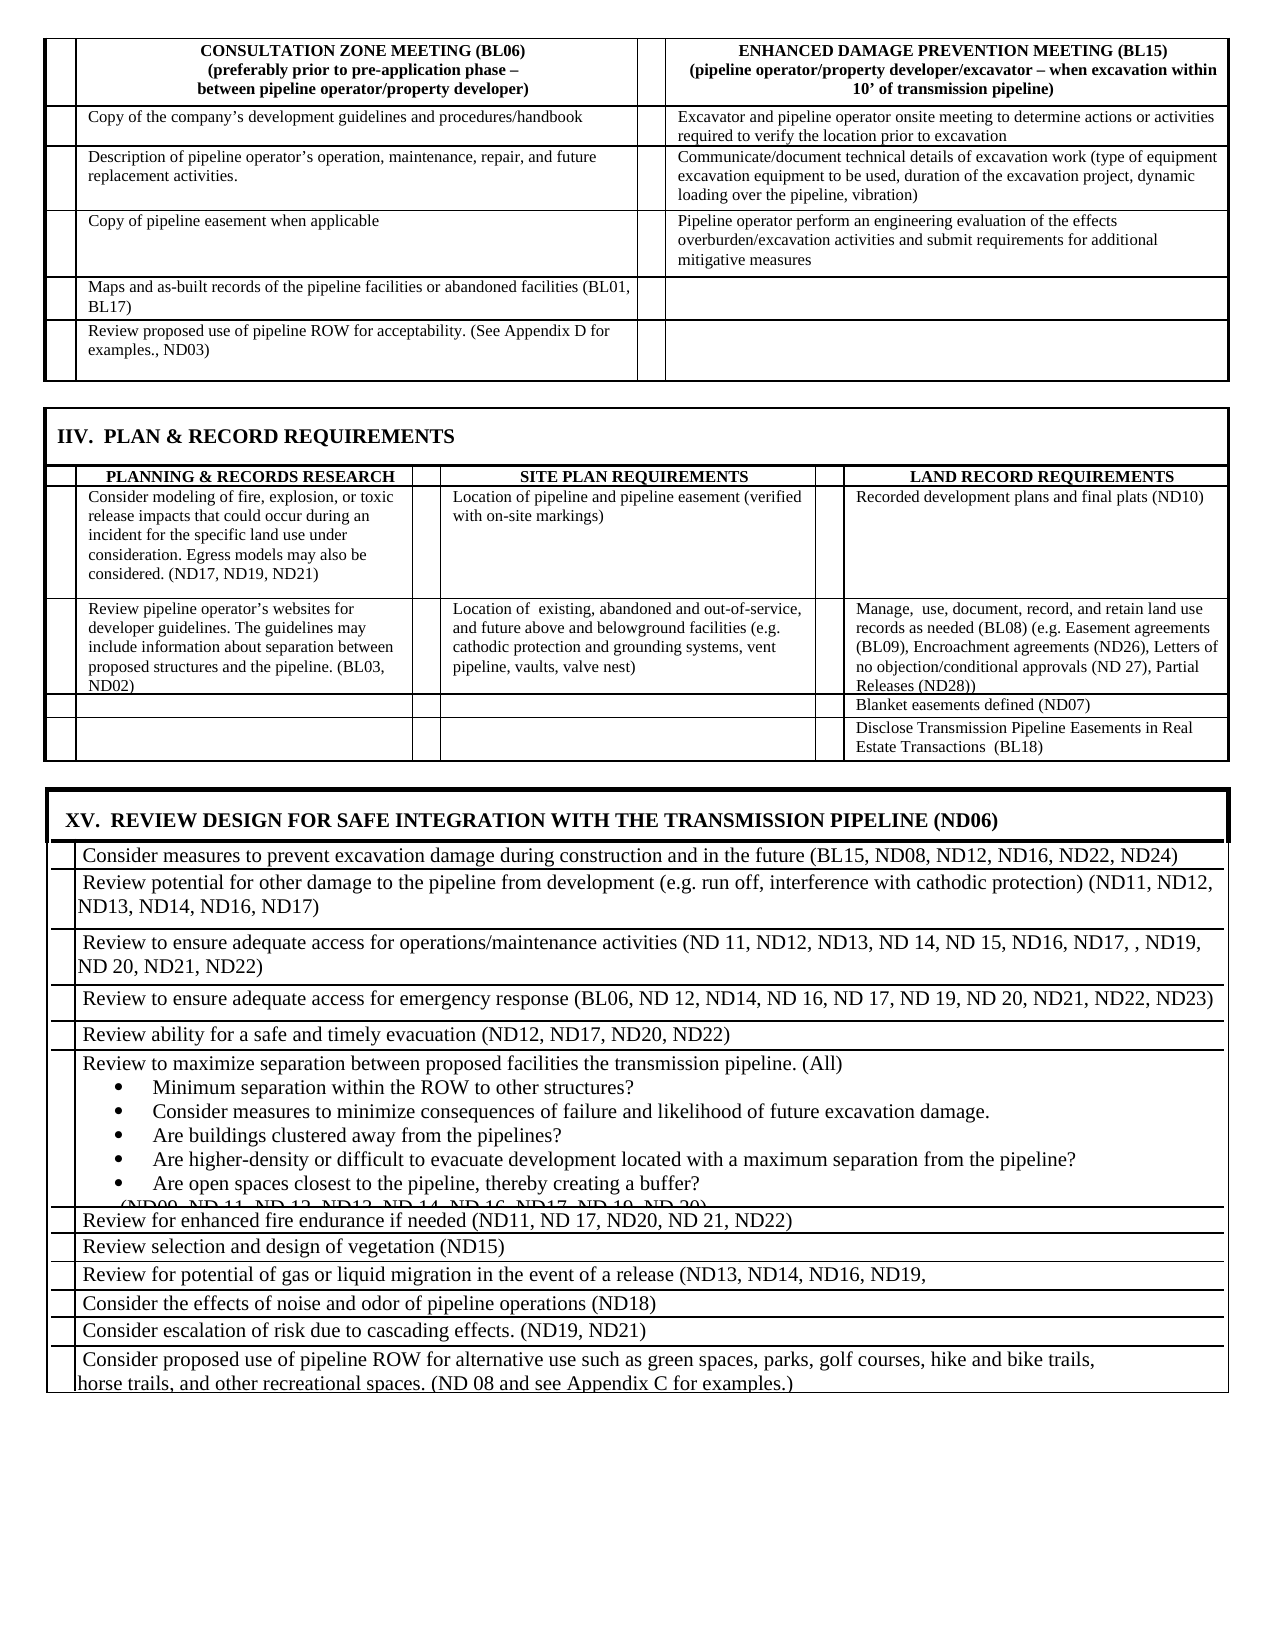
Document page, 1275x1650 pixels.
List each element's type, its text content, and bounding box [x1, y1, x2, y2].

table_cell [816, 467, 843, 485]
table_cell [48, 1316, 74, 1345]
table_cell Recorded development plans and final plats (ND10) [845, 487, 1227, 597]
table_cell CONSULTATION ZONE MEETING (BL06) (preferably prior to pre-application phase – between pipeline operator/property developer) [77, 39, 637, 105]
table_cell [666, 278, 1227, 319]
table_cell Review selection and design of vegetation (ND15) [76, 1232, 1228, 1261]
table_cell [638, 211, 665, 276]
table_cell [638, 278, 665, 319]
table_cell Review to ensure adequate access for emergency response (BL06, ND 12, ND14, ND 16, ND 17, ND 19, ND 20, ND21, ND22, ND23) [76, 984, 1228, 1020]
table_cell Review proposed use of pipeline ROW for acceptability. (See Appendix D for examples., ND03) [77, 321, 637, 380]
table_cell [48, 1261, 74, 1289]
table_cell [77, 718, 412, 760]
table_cell Review for potential of gas or liquid migration in the event of a release (ND13, ND14, ND16, ND19, [76, 1261, 1228, 1289]
table_cell Review to ensure adequate access for operations/maintenance activities (ND 11, ND12, ND13, ND 14, ND 15, ND16, ND17, , ND19, ND 20, ND21, ND22) [76, 928, 1228, 984]
table_cell Consider measures to prevent excavation damage during construction and in the future (BL15, ND08, ND12, ND16, ND22, ND24) [76, 839, 1228, 868]
table_cell [77, 695, 412, 716]
table_cell [47, 599, 75, 693]
table_cell Manage, use, document, record, and retain land use records as needed (BL08) (e.g. Easement agreements (BL09), Encroachment agreements (ND26), Letters of no objection/conditional approvals (ND 27), Partial Releases (ND28)) [845, 599, 1227, 693]
table_cell [48, 868, 74, 928]
table_cell [48, 1206, 74, 1232]
table_cell LAND RECORD REQUIREMENTS [845, 467, 1227, 485]
table_cell Review to maximize separation between proposed facilities the transmission pipeline. (All) Minimum separation within the ROW to other structures? Consider measures to minimize consequences of failure and likelihood of future excavation damage. Are buildings clustered away from the pipelines? Are higher-density or difficult to evacuate development located with a maximum separation from the pipeline? Are open spaces closest to the pipeline, thereby creating a buffer? (ND09, ND 11, ND 12, ND13, ND 14, ND 16, ND17, ND 19, ND 20) [76, 1049, 1228, 1206]
table_cell [48, 1232, 74, 1261]
table_cell PLANNING & RECORDS RESEARCH [77, 467, 412, 485]
table_cell [48, 928, 74, 984]
table_cell [47, 278, 75, 319]
table_cell Disclose Transmission Pipeline Easements in Real Estate Transactions (BL18) [845, 718, 1227, 760]
table_cell Maps and as-built records of the pipeline facilities or abandoned facilities (BL01, BL17) [77, 278, 637, 319]
table_cell [816, 718, 843, 760]
table_cell ENHANCED DAMAGE PREVENTION MEETING (BL15) (pipeline operator/property developer/excavator – when excavation within 10’ of transmission pipeline) [666, 39, 1227, 105]
table_cell Consider the effects of noise and odor of pipeline operations (ND18) [76, 1289, 1228, 1316]
table_cell Location of pipeline and pipeline easement (verified with on-site markings) [441, 487, 815, 597]
table_cell [48, 839, 74, 868]
table_cell [666, 321, 1227, 380]
table_cell Location of existing, abandoned and out-of-service, and future above and belowground facilities (e.g. cathodic protection and grounding systems, vent pipeline, vaults, valve nest) [441, 599, 815, 693]
table_cell Review ability for a safe and timely evacuation (ND12, ND17, ND20, ND22) [76, 1020, 1228, 1049]
table_cell [816, 695, 843, 716]
table_cell [413, 718, 440, 760]
table_cell Consider proposed use of pipeline ROW for alternative use such as green spaces, parks, golf courses, hike and bike trails, horse trails, and other recreational spaces. (ND 08 and see Appendix C for examples.) [76, 1345, 1228, 1391]
table_cell [48, 1345, 74, 1391]
table_cell Copy of the company’s development guidelines and procedures/handbook [77, 107, 637, 145]
table_cell Blanket easements defined (ND07) [845, 695, 1227, 716]
table_cell Review potential for other damage to the pipeline from development (e.g. run off, interference with cathodic protection) (ND11, ND12, ND13, ND14, ND16, ND17) [76, 868, 1228, 928]
table_cell Review for enhanced fire endurance if needed (ND11, ND 17, ND20, ND 21, ND22) [76, 1206, 1228, 1232]
table_cell [47, 147, 75, 209]
table_cell [638, 147, 665, 209]
table_cell [47, 211, 75, 276]
table_cell Consider escalation of risk due to cascading effects. (ND19, ND21) [76, 1316, 1228, 1345]
table_cell [413, 467, 440, 485]
table_cell Description of pipeline operator’s operation, maintenance, repair, and future replacement activities. [77, 147, 637, 209]
table_cell [816, 487, 843, 597]
table_cell [638, 107, 665, 145]
table_cell [47, 107, 75, 145]
table_cell [413, 487, 440, 597]
table_cell SITE PLAN REQUIREMENTS [441, 467, 815, 485]
table_cell [413, 599, 440, 693]
table_cell [47, 321, 75, 380]
table_cell [48, 1049, 74, 1206]
table_cell [47, 487, 75, 597]
table_cell Consider modeling of fire, explosion, or toxic release impacts that could occur during an incident for the specific land use under consideration. Egress models may also be considered. (ND17, ND19, ND21) [77, 487, 412, 597]
table_cell [47, 467, 75, 485]
table_cell Excavator and pipeline operator onsite meeting to determine actions or activities required to verify the location prior to excavation [666, 107, 1227, 145]
table_header XV. REVIEW DESIGN FOR SAFE INTEGRATION WITH THE TRANSMISSION PIPELINE (ND06) [49, 792, 1226, 838]
table_cell [48, 984, 74, 1020]
table_cell [48, 1020, 74, 1049]
table_header IIV. PLAN & RECORD REQUIREMENTS [47, 409, 1227, 464]
table_cell [816, 599, 843, 693]
table_cell Pipeline operator perform an engineering evaluation of the effects overburden/excavation activities and submit requirements for additional mitigative measures [666, 211, 1227, 276]
table_cell [47, 39, 75, 105]
table_cell [441, 695, 815, 716]
table_cell [47, 718, 75, 760]
table_cell Review pipeline operator’s websites for developer guidelines. The guidelines may include information about separation between proposed structures and the pipeline. (BL03, ND02) [77, 599, 412, 693]
table_cell [413, 695, 440, 716]
table_cell [47, 695, 75, 716]
table_cell Copy of pipeline easement when applicable [77, 211, 637, 276]
table_cell [48, 1289, 74, 1316]
table_cell [441, 718, 815, 760]
table_cell Communicate/document technical details of excavation work (type of equipment excavation equipment to be used, duration of the excavation project, dynamic loading over the pipeline, vibration) [666, 147, 1227, 209]
table_cell [638, 39, 665, 105]
table_cell [638, 321, 665, 380]
